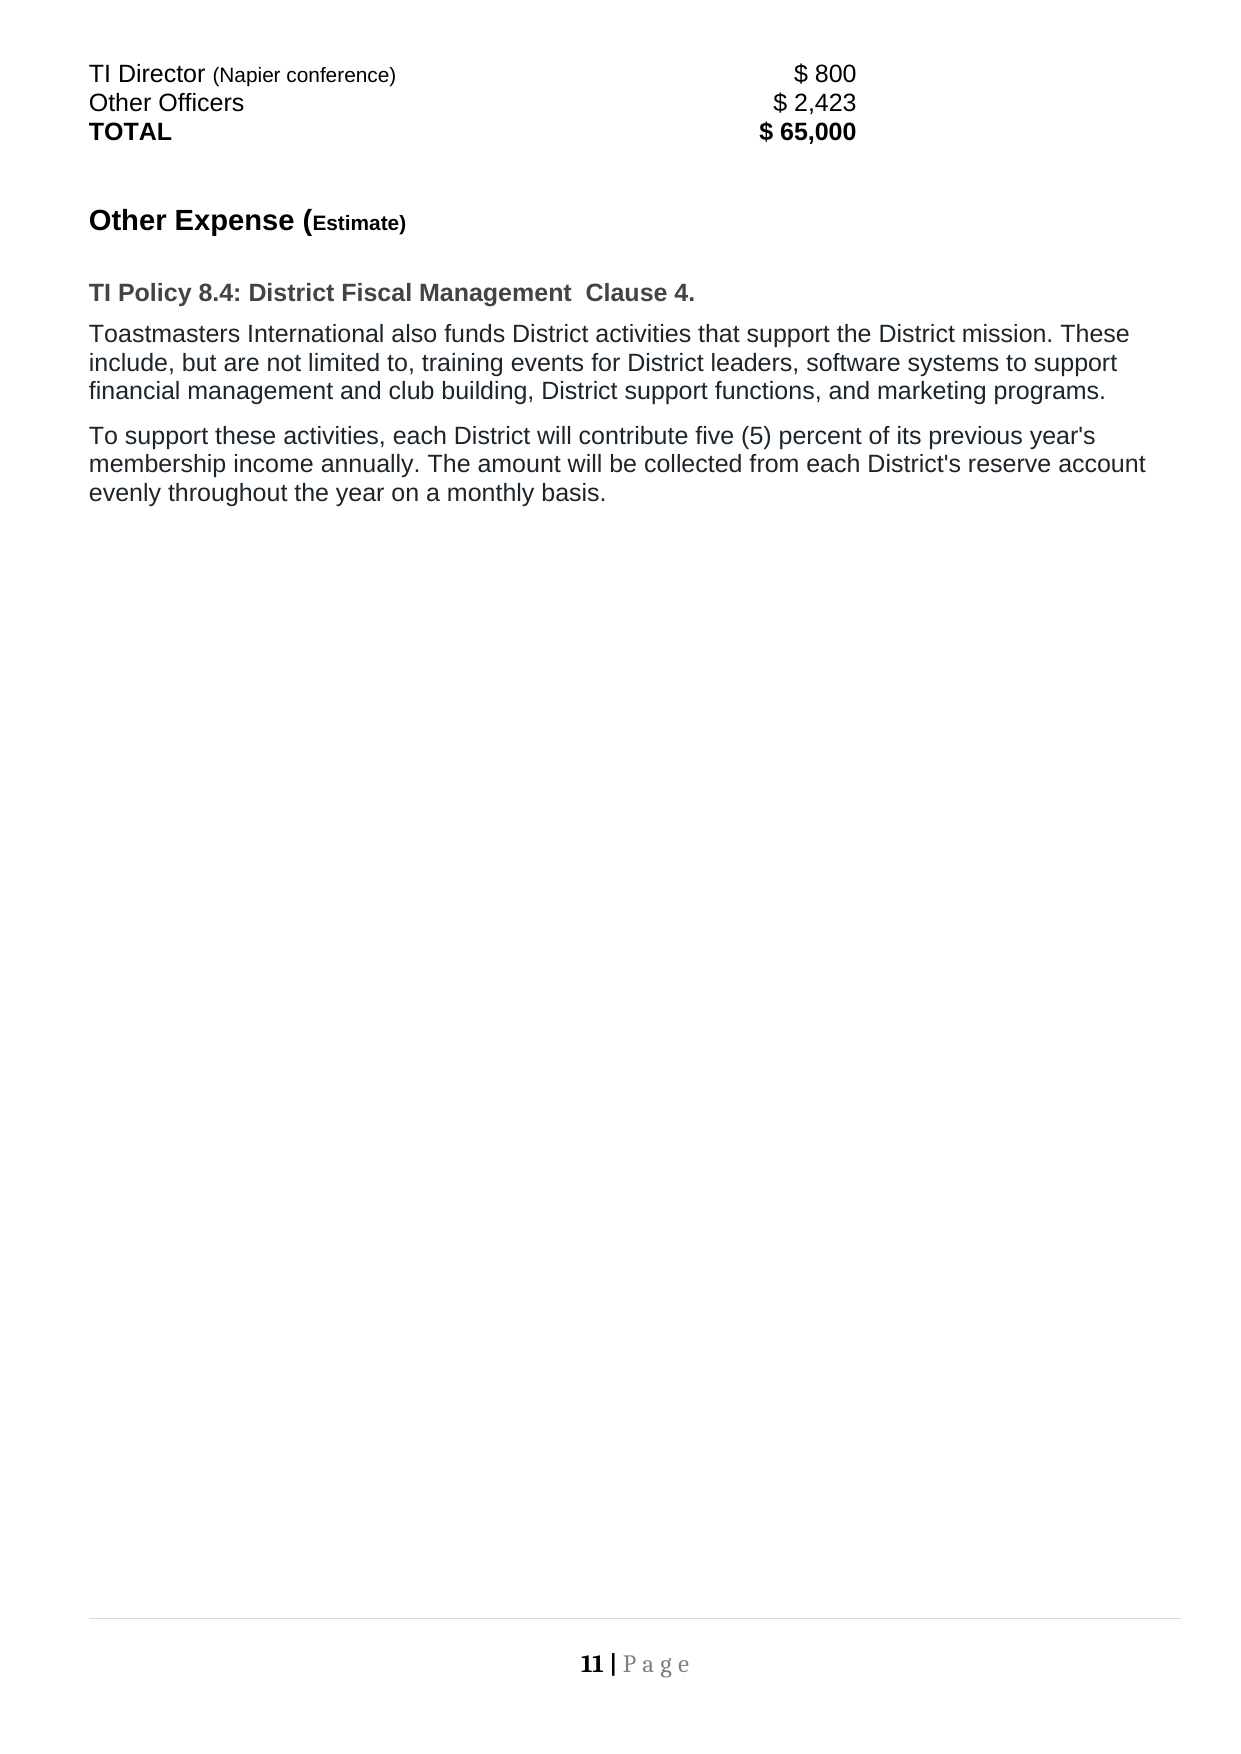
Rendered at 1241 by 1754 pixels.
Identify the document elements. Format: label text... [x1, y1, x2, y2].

text TI Policy 8.4: District Fiscal Management Clause 4. [89, 278, 1181, 306]
text TI Director (Napier conference) $ 800 [89, 59, 1181, 88]
text To support these activities, each District will contribute five (5) percent of its previous year's membership income annually. The amount will be collected from each District's reserve account evenly throughout the year on a monthly basis. [89, 421, 1181, 507]
text Other Officers $ 2,423 [89, 88, 1181, 117]
text Other Expense (Estimate) [89, 203, 1181, 236]
text Toastmasters International also funds District activities that support the District mission. These include, but are not limited to, training events for District leaders, software systems to support financial management and club building, District support functions, and marketing programs. [89, 319, 1181, 405]
text TOTAL $ 65,000 [89, 117, 1181, 145]
